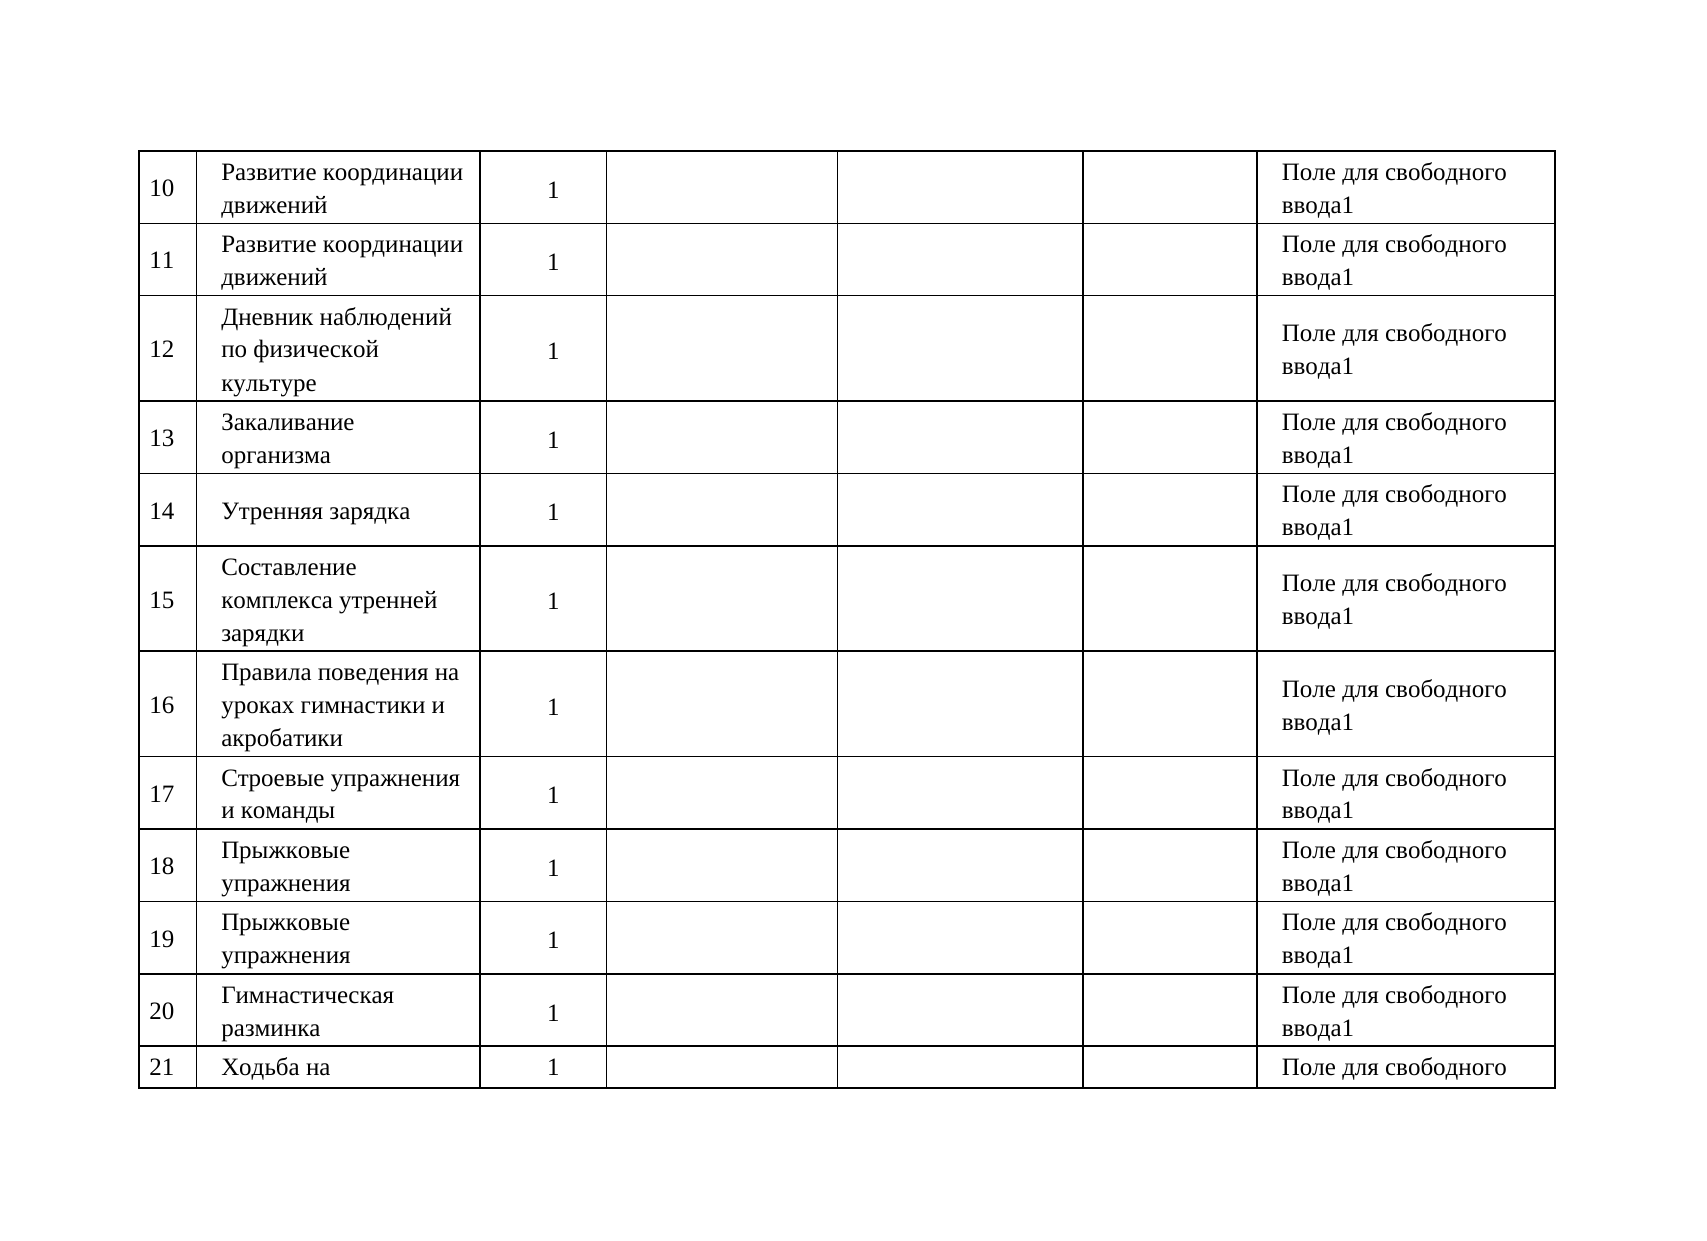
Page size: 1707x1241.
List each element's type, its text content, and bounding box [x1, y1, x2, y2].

table_cell [1084, 975, 1256, 1045]
table_cell [838, 757, 1082, 828]
table_cell 1 [481, 547, 606, 650]
table_cell 1 [481, 652, 606, 756]
table_cell [607, 152, 837, 222]
table_cell Поле для свободного ввода1 [1258, 830, 1554, 901]
table_cell [838, 975, 1082, 1045]
table_cell 12 [140, 296, 196, 400]
table_cell 11 [140, 224, 196, 295]
table_cell Составление комплекса утренней зарядки [197, 547, 479, 650]
table_cell 1 [481, 902, 606, 973]
table_cell 1 [481, 152, 606, 222]
table_cell [838, 224, 1082, 295]
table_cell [197, 1047, 479, 1087]
table_cell 15 [140, 547, 196, 650]
table_cell [838, 652, 1082, 756]
table_cell Утренняя зарядка [197, 474, 479, 545]
table_cell [1084, 830, 1256, 901]
table_cell [838, 402, 1082, 473]
table_cell 1 [481, 975, 606, 1045]
table_cell [1084, 902, 1256, 973]
table_cell Развитие координации движений [197, 224, 479, 295]
table_cell 14 [140, 474, 196, 545]
table_cell 17 [140, 757, 196, 828]
table_cell 10 [140, 152, 196, 222]
table_cell [838, 152, 1082, 222]
table_cell [838, 296, 1082, 400]
table_cell [607, 830, 837, 901]
table_cell Прыжковые упражнения [197, 902, 479, 973]
table_cell [1084, 474, 1256, 545]
table_cell [607, 474, 837, 545]
table_cell [607, 296, 837, 400]
table_cell 1 [481, 757, 606, 828]
table_cell Правила поведения на уроках гимнастики и акробатики [197, 652, 479, 756]
table_cell Поле для свободного ввода1 [1258, 652, 1554, 756]
table_cell [607, 652, 837, 756]
table_cell [1084, 652, 1256, 756]
table_cell [838, 902, 1082, 973]
table_cell Поле для свободного ввода1 [1258, 547, 1554, 650]
table_cell [1084, 402, 1256, 473]
table_cell 18 [140, 830, 196, 901]
table_cell 1 [481, 402, 606, 473]
table_cell Гимнастическая разминка [197, 975, 479, 1045]
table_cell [1258, 1047, 1554, 1087]
table_cell [1084, 757, 1256, 828]
table_cell [1084, 1047, 1256, 1087]
table_cell 20 [140, 975, 196, 1045]
table_cell Развитие координации движений [197, 152, 479, 222]
table_cell Закаливание организма [197, 402, 479, 473]
table_cell Поле для свободного ввода1 [1258, 224, 1554, 295]
table_cell 1 [481, 474, 606, 545]
table_cell [607, 902, 837, 973]
table_cell 19 [140, 902, 196, 973]
table_cell [838, 1047, 1082, 1087]
table_cell 1 [481, 830, 606, 901]
table_cell [607, 402, 837, 473]
table_cell [838, 830, 1082, 901]
table_cell [838, 547, 1082, 650]
table_cell 1 [481, 296, 606, 400]
table_cell [607, 975, 837, 1045]
table_cell [1084, 152, 1256, 222]
table_cell Поле для свободного ввода1 [1258, 902, 1554, 973]
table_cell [1258, 152, 1554, 222]
table_cell [607, 224, 837, 295]
table_cell Прыжковые упражнения [197, 830, 479, 901]
table_cell [1084, 224, 1256, 295]
table_cell Поле для свободного ввода1 [1258, 757, 1554, 828]
table_cell Поле для свободного ввода1 [1258, 402, 1554, 473]
table_cell [607, 547, 837, 650]
table_cell Поле для свободного ввода1 [1258, 296, 1554, 400]
table_cell 21 [140, 1047, 196, 1087]
table_cell Строевые упражнения и команды [197, 757, 479, 828]
table_cell 1 [481, 224, 606, 295]
table_cell 13 [140, 402, 196, 473]
table_cell [1084, 547, 1256, 650]
table_cell [1084, 296, 1256, 400]
table_cell 16 [140, 652, 196, 756]
table_cell Поле для свободного ввода1 [1258, 975, 1554, 1045]
table_cell [838, 474, 1082, 545]
table_cell Дневник наблюдений по физической культуре [197, 296, 479, 400]
table_cell 1 [481, 1047, 606, 1087]
table_cell [607, 1047, 837, 1087]
table_cell [607, 757, 837, 828]
table_cell Поле для свободного ввода1 [1258, 474, 1554, 545]
